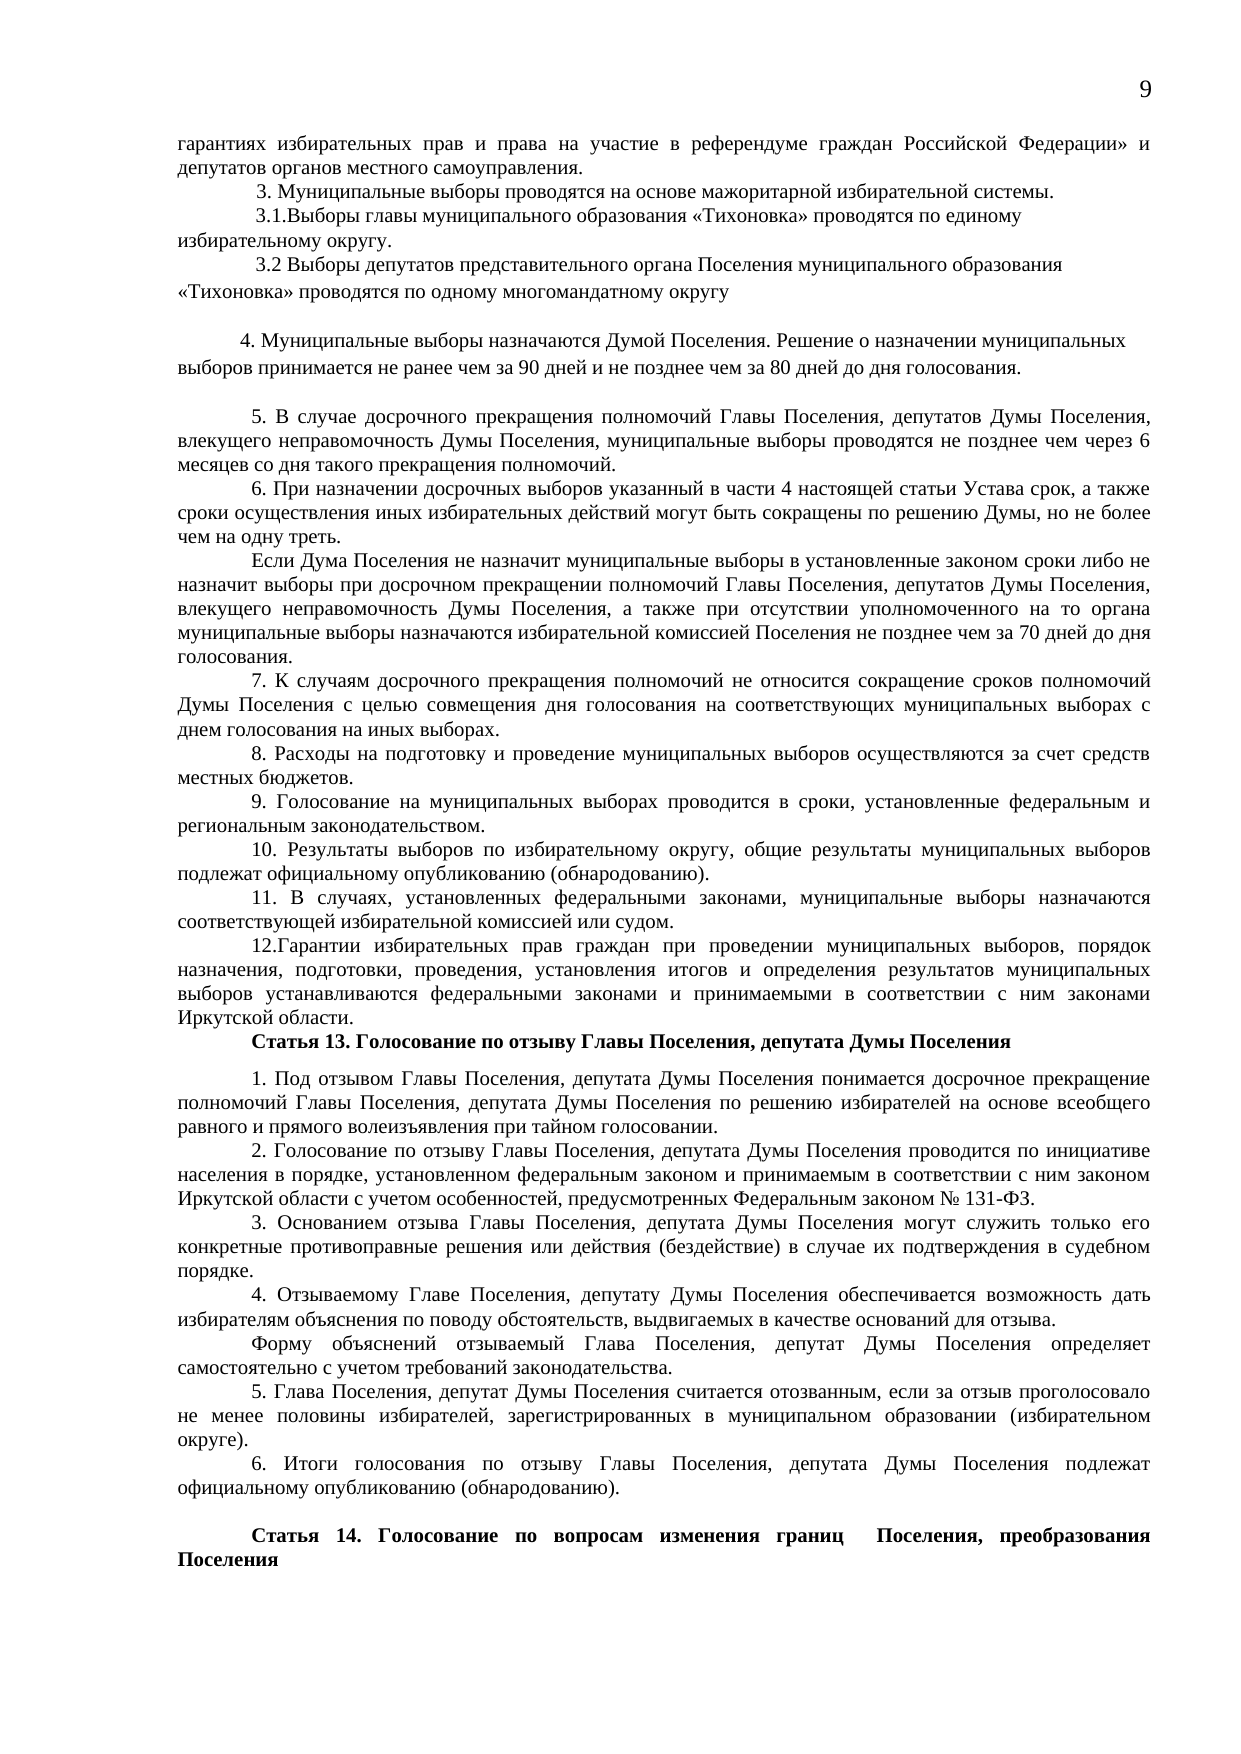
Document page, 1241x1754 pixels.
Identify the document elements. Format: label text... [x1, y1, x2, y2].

text Форму объяснений отзываемый Глава Поселения, депутат Думы Поселения определяет самостоятельно с учетом требований законодательства. [177, 1331, 1152, 1379]
text 3.1.Выборы главы муниципального образования «Тихоновка» проводятся по единому избирательному округу. [177, 203, 1152, 252]
text 3. Муниципальные выборы проводятся на основе мажоритарной избирательной системы. [177, 179, 1152, 203]
text 9. Голосование на муниципальных выборах проводится в сроки, установленные федеральным и региональным законодательством. [177, 789, 1152, 837]
text 11. В случаях, установленных федеральными законами, муниципальные выборы назначаются соответствующей избирательной комиссией или судом. [177, 885, 1152, 933]
text 10. Результаты выборов по избирательному округу, общие результаты муниципальных выборов подлежат официальному опубликованию (обнародованию). [177, 837, 1152, 885]
text 5. В случае досрочного прекращения полномочий Главы Поселения, депутатов Думы Поселения, влекущего неправомочность Думы Поселения, муниципальные выборы проводятся не позднее чем через 6 месяцев со дня такого прекращения полномочий. [177, 404, 1152, 476]
text 4. Отзываемому Главе Поселения, депутату Думы Поселения обеспечивается возможность дать избирателям объяснения по поводу обстоятельств, выдвигаемых в качестве оснований для отзыва. [177, 1282, 1152, 1331]
text 6. При назначении досрочных выборов указанный в части 4 настоящей статьи Устава срок, а также сроки осуществления иных избирательных действий могут быть сокращены по решению Думы, но не более чем на одну треть. [177, 476, 1152, 548]
text 12.Гарантии избирательных прав граждан при проведении муниципальных выборов, порядок назначения, подготовки, проведения, установления итогов и определения результатов муниципальных выборов устанавливаются федеральными законами и принимаемыми в соответствии с ним законами Иркутской области. [177, 933, 1152, 1029]
text 2. Голосование по отзыву Главы Поселения, депутата Думы Поселения проводится по инициативе населения в порядке, установленном федеральным законом и принимаемым в соответствии с ним законом Иркутской области с учетом особенностей, предусмотренных Федеральным законом № 131-ФЗ. [177, 1138, 1152, 1210]
text 8. Расходы на подготовку и проведение муниципальных выборов осуществляются за счет средств местных бюджетов. [177, 741, 1152, 789]
text 3.2 Выборы депутатов представительного органа Поселения муниципального образования «Тихоновка» проводятся по одному многомандатному округу [177, 252, 1152, 303]
text Статья 14. Голосование по вопросам изменения границ Поселения, преобразования Поселения [177, 1523, 1152, 1571]
text 4. Муниципальные выборы назначаются Думой Поселения. Решение о назначении муниципальных выборов принимается не ранее чем за 90 дней и не позднее чем за 80 дней до дня голосования. [177, 328, 1152, 379]
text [177, 131, 1152, 179]
text Если Дума Поселения не назначит муниципальные выборы в установленные законом сроки либо не назначит выборы при досрочном прекращении полномочий Главы Поселения, депутатов Думы Поселения, влекущего неправомочность Думы Поселения, а также при отсутствии уполномоченного на то органа муниципальные выборы назначаются избирательной комиссией Поселения не позднее чем за 70 дней до дня голосования. [177, 548, 1152, 668]
text 1. Под отзывом Главы Поселения, депутата Думы Поселения понимается досрочное прекращение полномочий Главы Поселения, депутата Думы Поселения по решению избирателей на основе всеобщего равного и прямого волеизъявления при тайном голосовании. [177, 1066, 1152, 1138]
text 3. Основанием отзыва Главы Поселения, депутата Думы Поселения могут служить только его конкретные противоправные решения или действия (бездействие) в случае их подтверждения в судебном порядке. [177, 1210, 1152, 1282]
text 6. Итоги голосования по отзыву Главы Поселения, депутата Думы Поселения подлежат официальному опубликованию (обнародованию). [177, 1451, 1152, 1499]
text Статья 13. Голосование по отзыву Главы Поселения, депутата Думы Поселения [177, 1029, 1152, 1053]
text 7. К случаям досрочного прекращения полномочий не относится сокращение сроков полномочий Думы Поселения с целью совмещения дня голосования на соответствующих муниципальных выборах с днем голосования на иных выборах. [177, 668, 1152, 741]
text 5. Глава Поселения, депутат Думы Поселения считается отозванным, если за отзыв проголосовало не менее половины избирателей, зарегистрированных в муниципальном образовании (избирательном округе). [177, 1379, 1152, 1451]
